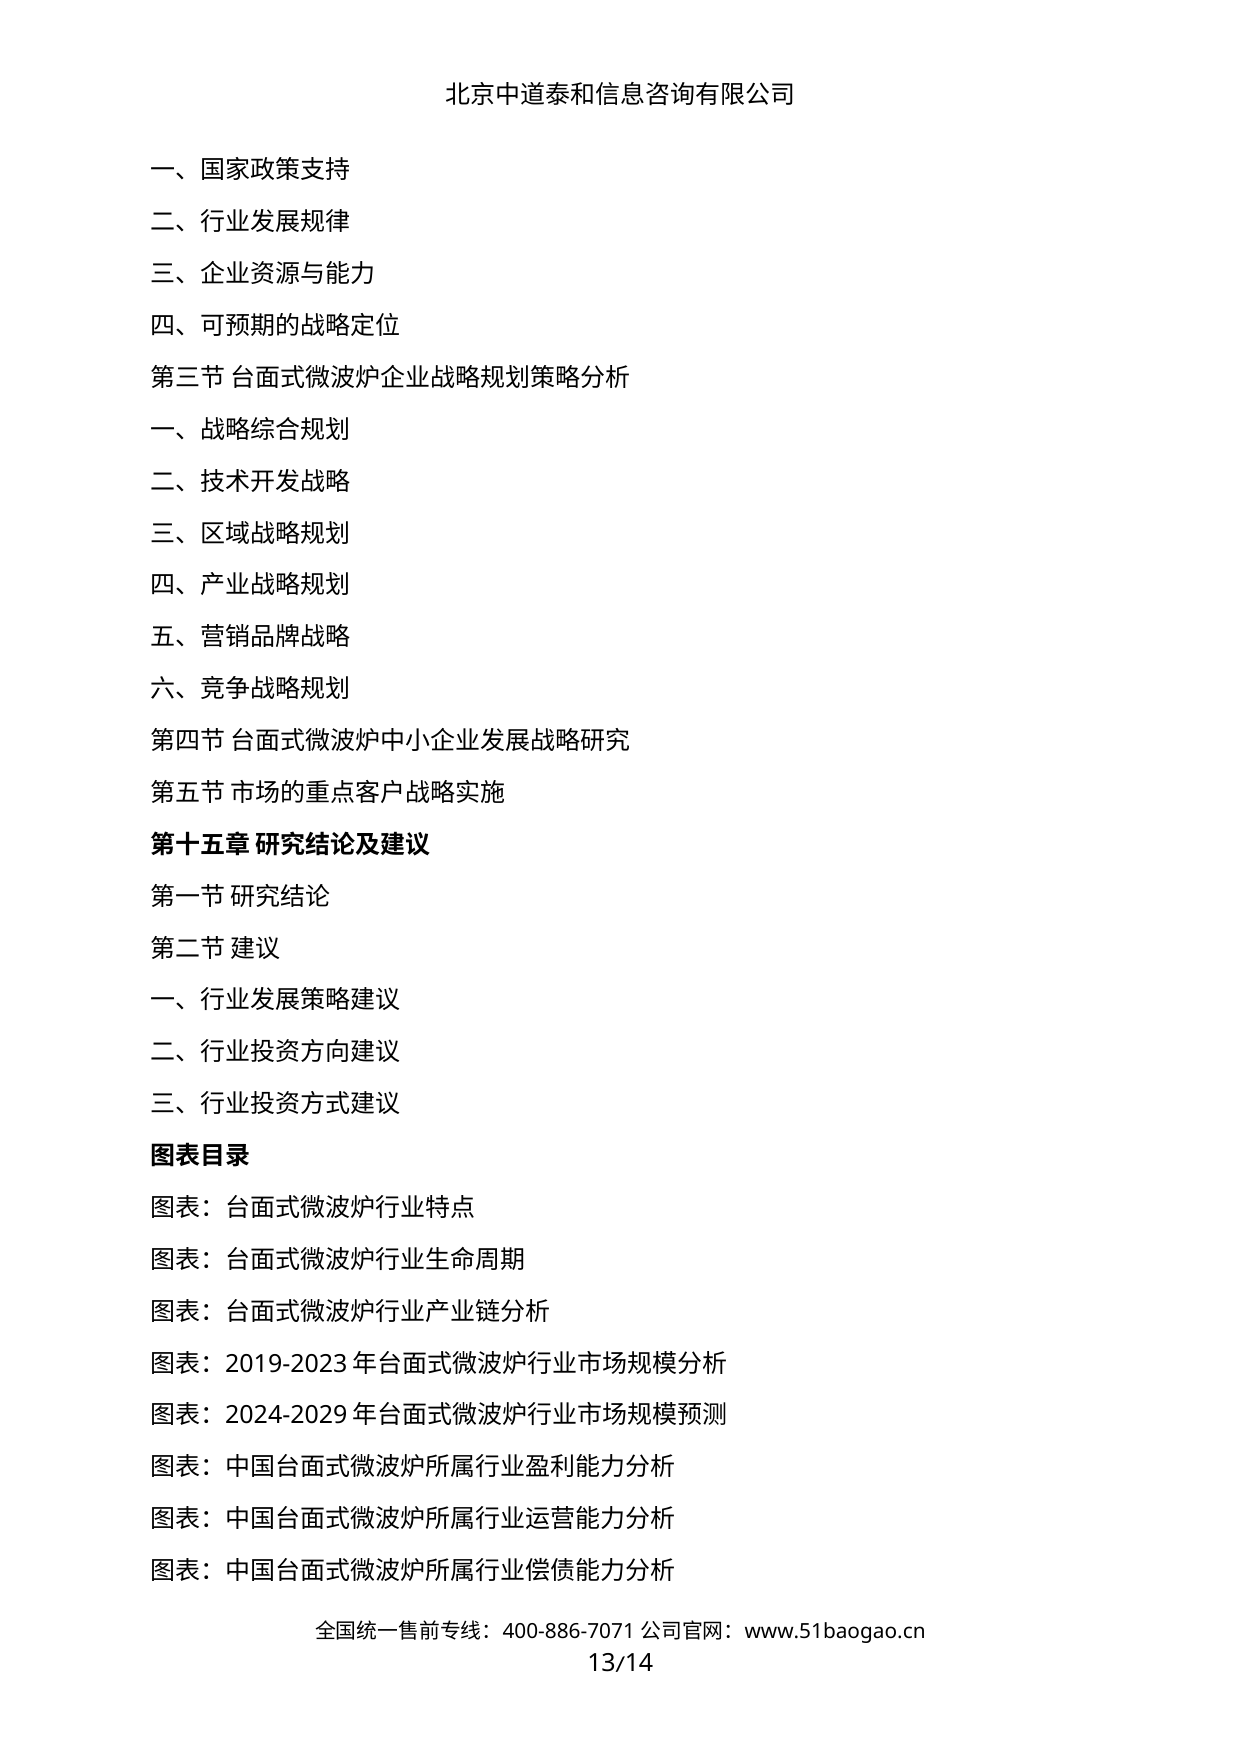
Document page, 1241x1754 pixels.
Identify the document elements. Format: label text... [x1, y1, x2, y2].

text 图表：台面式微波炉行业特点 [150, 1187, 1090, 1224]
text 四、产业战略规划 [150, 565, 1090, 601]
text 二、行业发展规律 [150, 202, 1090, 238]
text 四、可预期的战略定位 [150, 306, 1090, 342]
text 六、竞争战略规划 [150, 669, 1090, 705]
text 五、营销品牌战略 [150, 617, 1090, 653]
text 第三节 台面式微波炉企业战略规划策略分析 [150, 357, 1090, 394]
text 图表：中国台面式微波炉所属行业偿债能力分析 [150, 1551, 1090, 1587]
text 二、技术开发战略 [150, 461, 1090, 497]
text 图表：中国台面式微波炉所属行业盈利能力分析 [150, 1447, 1090, 1483]
text 图表：2019-2023年台面式微波炉行业市场规模分析 [150, 1343, 1090, 1379]
text 第十五章 研究结论及建议 [150, 824, 1090, 861]
text 三、行业投资方式建议 [150, 1084, 1090, 1120]
text 图表目录 [150, 1136, 1090, 1172]
text 图表：台面式微波炉行业产业链分析 [150, 1291, 1090, 1327]
text 第二节 建议 [150, 928, 1090, 964]
text 第一节 研究结论 [150, 876, 1090, 912]
text 三、企业资源与能力 [150, 254, 1090, 290]
text 二、行业投资方向建议 [150, 1032, 1090, 1068]
text 一、战略综合规划 [150, 409, 1090, 446]
text 图表：中国台面式微波炉所属行业运营能力分析 [150, 1499, 1090, 1535]
text 图表：2024-2029年台面式微波炉行业市场规模预测 [150, 1395, 1090, 1431]
text 一、行业发展策略建议 [150, 980, 1090, 1016]
text 三、区域战略规划 [150, 513, 1090, 549]
text 第五节 市场的重点客户战略实施 [150, 772, 1090, 809]
text 第四节 台面式微波炉中小企业发展战略研究 [150, 721, 1090, 757]
text 图表：台面式微波炉行业生命周期 [150, 1239, 1090, 1276]
text 一、国家政策支持 [150, 150, 1090, 186]
